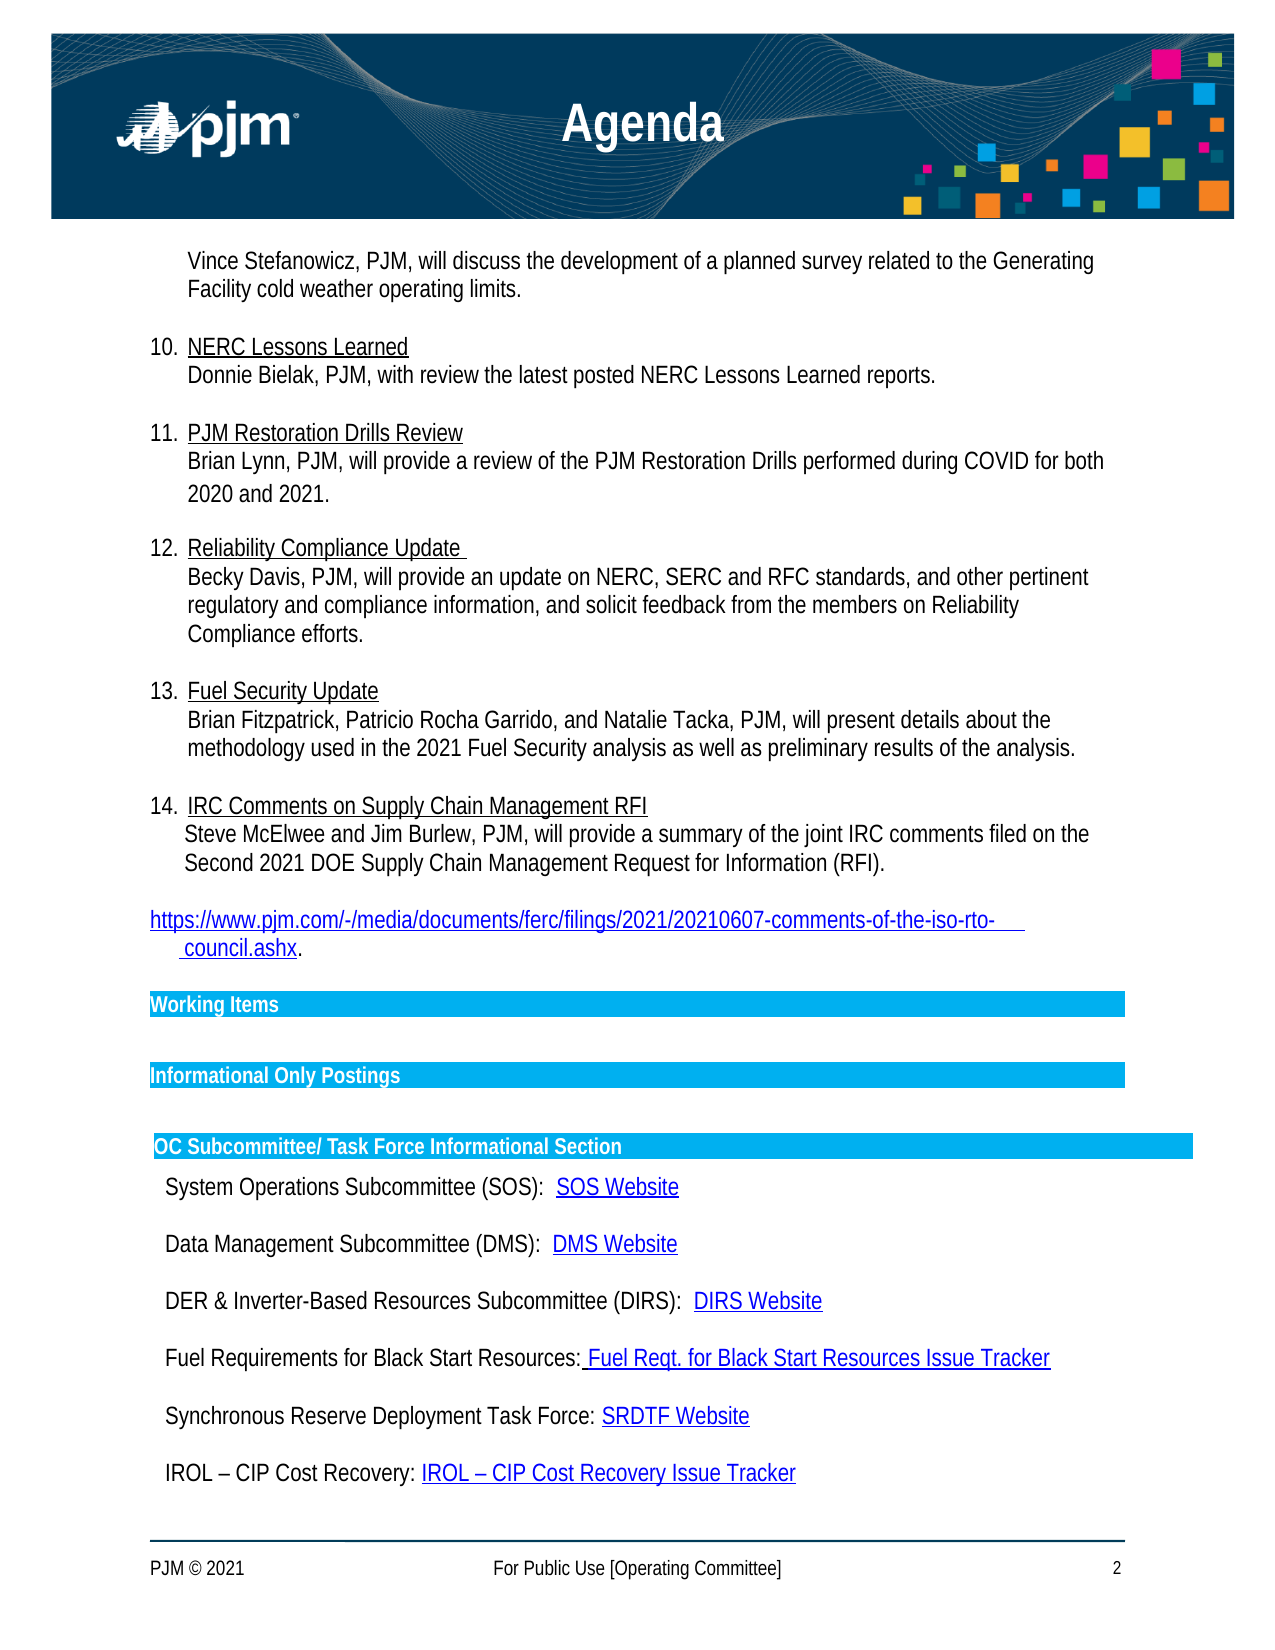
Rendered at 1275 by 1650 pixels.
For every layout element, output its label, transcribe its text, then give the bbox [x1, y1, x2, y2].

list Becky Davis, PJM, will provide an update on NERC, SERC and RFC standards, and other pertinent regulatory and compliance information, and solicit feedback from the members on Reliability Compliance efforts. [187, 561, 1125, 647]
subtitle Informational Only Postings [150, 1062, 1125, 1088]
list Donnie Bielak, PJM, with review the latest posted NERC Lessons Learned reports. [187, 360, 1125, 389]
picture [51, 32, 1235, 219]
list NERC Lessons Learned [150, 332, 1125, 360]
list Brian Fitzpatrick, Patricio Rocha Garrido, and Natalie Tacka, PJM, will present details about the methodology used in the 2021 Fuel Security analysis as well as preliminary results of the analysis. [187, 705, 1125, 762]
subtitle Working Items [150, 991, 1125, 1017]
text Brian Lynn, PJM, will provide a review of the PJM Restoration Drills performed during COVID for both 2020 and 2021. [187, 446, 1125, 508]
table_header OC Subcommittee/ Task Force Informational Section [150, 1133, 1205, 1171]
text https://www.pjm.com/-/media/documents/ferc/filings/2021/20210607-comments-of-the-iso-rto- [150, 904, 1125, 933]
list PJM Restoration Drills Review [150, 417, 1125, 446]
list Reliability Compliance Update [150, 533, 1125, 561]
text Steve McElwee and Jim Burlew, PJM, will provide a summary of the joint IRC comments filed on the [150, 819, 1125, 848]
list Fuel Security Update [150, 676, 1125, 705]
text Second 2021 DOE Supply Chain Management Request for Information (RFI). [150, 848, 1125, 877]
list IRC Comments on Supply Chain Management RFI [150, 791, 1125, 819]
text council.ashx. [150, 933, 1125, 962]
list Vince Stefanowicz, PJM, will discuss the development of a planned survey related to the Generating Facility cold weather operating limits. [187, 246, 1125, 303]
